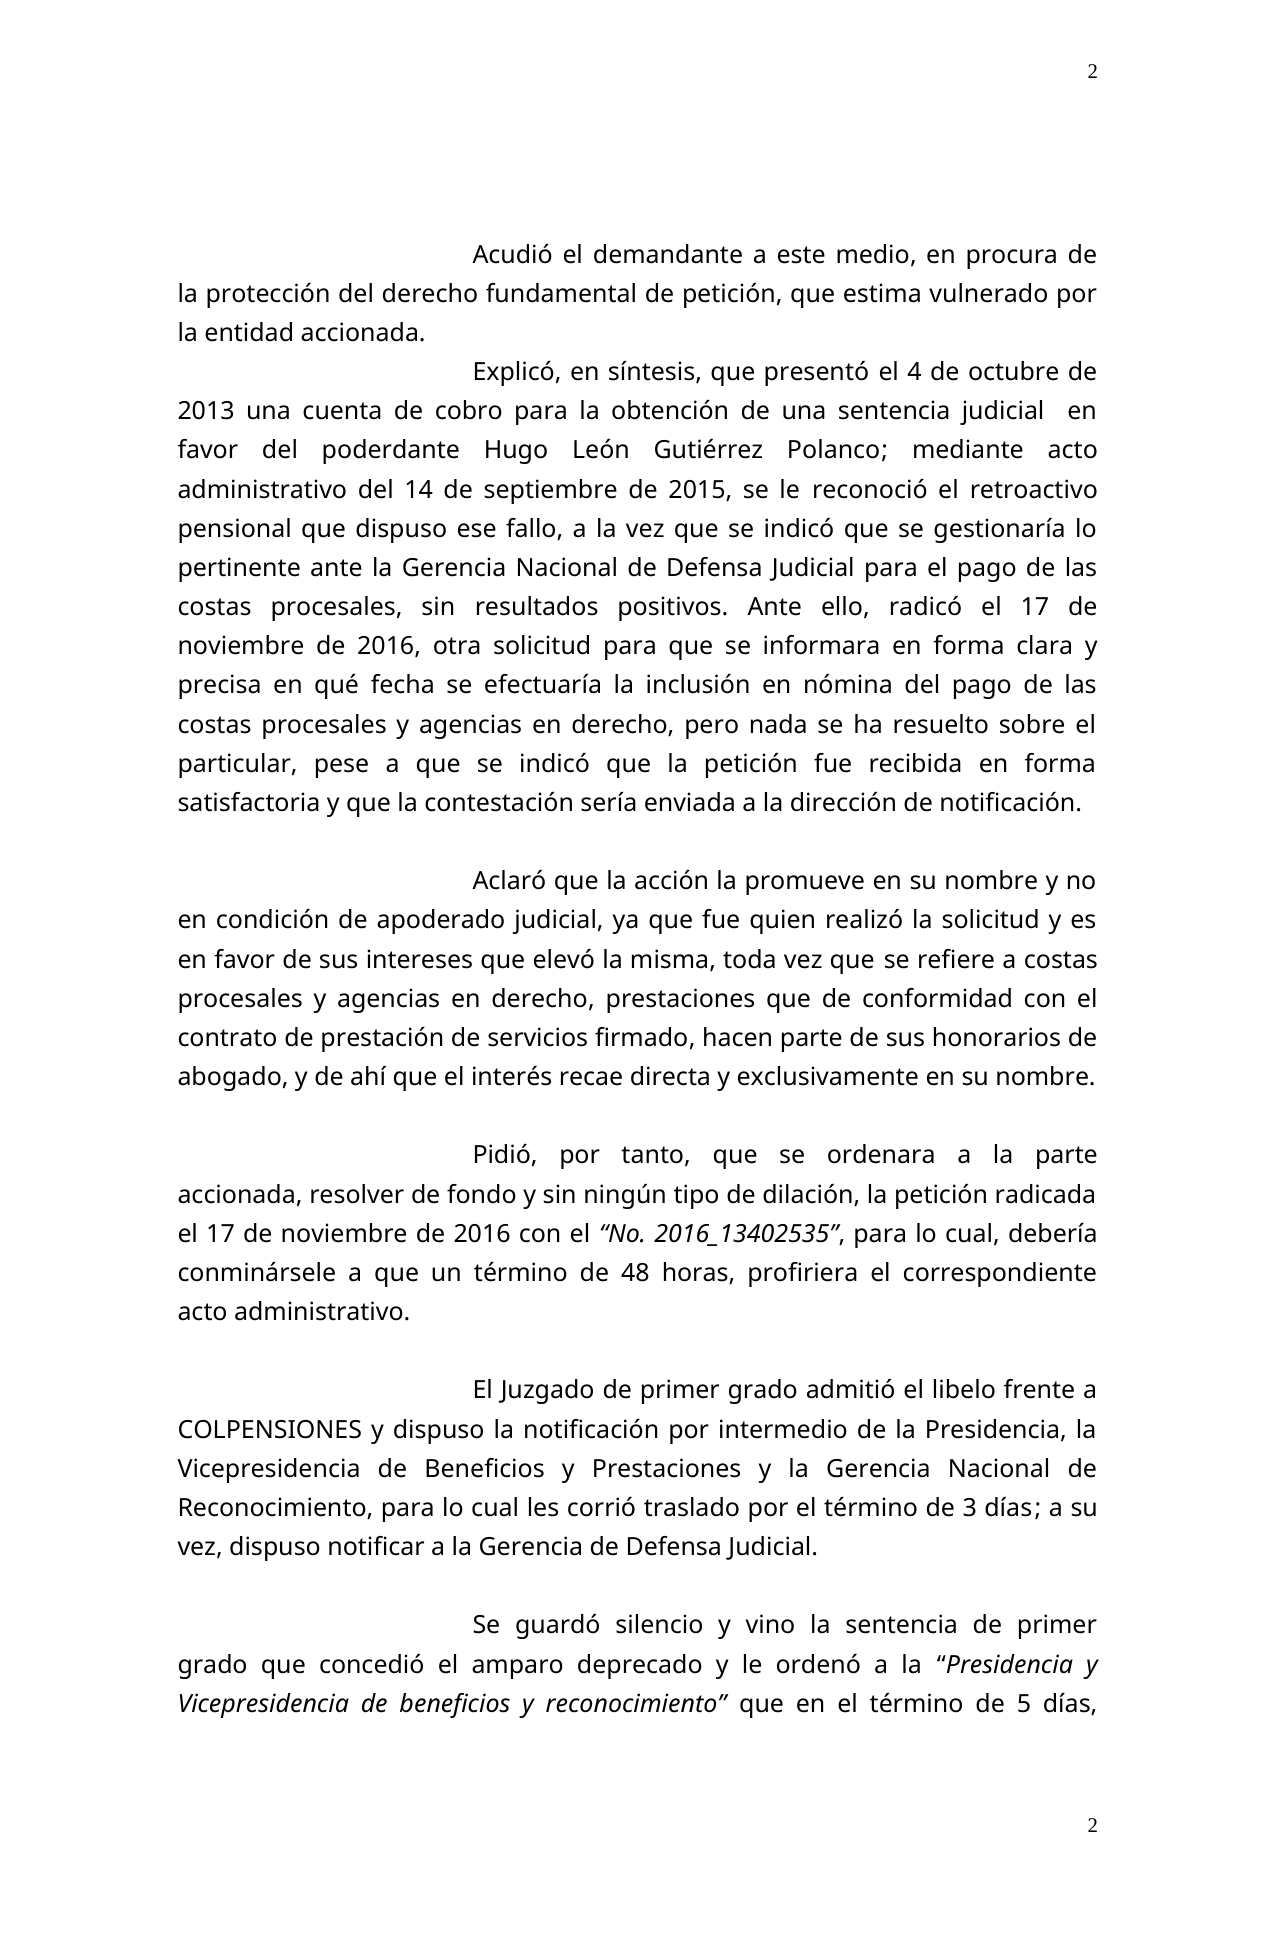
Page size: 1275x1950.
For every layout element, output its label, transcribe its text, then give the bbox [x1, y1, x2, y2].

text Aclaró que la acción la promueve en su nombre y no en condición de apoderado judicial, ya que fue quien realizó la solicitud y es en favor de sus intereses que elevó la misma, toda vez que se refiere a costas procesales y agencias en derecho, prestaciones que de conformidad con el contrato de prestación de servicios firmado, hacen parte de sus honorarios de abogado, y de ahí que el interés recae directa y exclusivamente en su nombre. [177, 863, 1098, 1093]
text Acudió el demandante a este medio, en procura de la protección del derecho fundamental de petición, que estima vulnerado por la entidad accionada. [177, 236, 1098, 349]
text Pidió, por tanto, que se ordenara a la parte accionada, resolver de fondo y sin ningún tipo de dilación, la petición radicada el 17 de noviembre de 2016 con el “No. 2016_13402535”, para lo cual, debería conminársele a que un término de 48 horas, profiriera el correspondiente acto administrativo. [177, 1137, 1098, 1328]
text El Juzgado de primer grado admitió el libelo frente a COLPENSIONES y dispuso la notificación por intermedio de la Presidencia, la Vicepresidencia de Beneficios y Prestaciones y la Gerencia Nacional de Reconocimiento, para lo cual les corrió traslado por el término de 3 días; a su vez, dispuso notificar a la Gerencia de Defensa Judicial. [177, 1372, 1098, 1563]
text Explicó, en síntesis, que presentó el 4 de octubre de 2013 una cuenta de cobro para la obtención de una sentencia judicial en favor del poderdante Hugo León Gutiérrez Polanco; mediante acto administrativo del 14 de septiembre de 2015, se le reconoció el retroactivo pensional que dispuso ese fallo, a la vez que se indicó que se gestionaría lo pertinente ante la Gerencia Nacional de Defensa Judicial para el pago de las costas procesales, sin resultados positivos. Ante ello, radicó el 17 de noviembre de 2016, otra solicitud para que se informara en forma clara y precisa en qué fecha se efectuaría la inclusión en nómina del pago de las costas procesales y agencias en derecho, pero nada se ha resuelto sobre el particular, pese a que se indicó que la petición fue recibida en forma satisfactoria y que la contestación sería enviada a la dirección de notificación. [177, 354, 1098, 819]
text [177, 1607, 1098, 1719]
